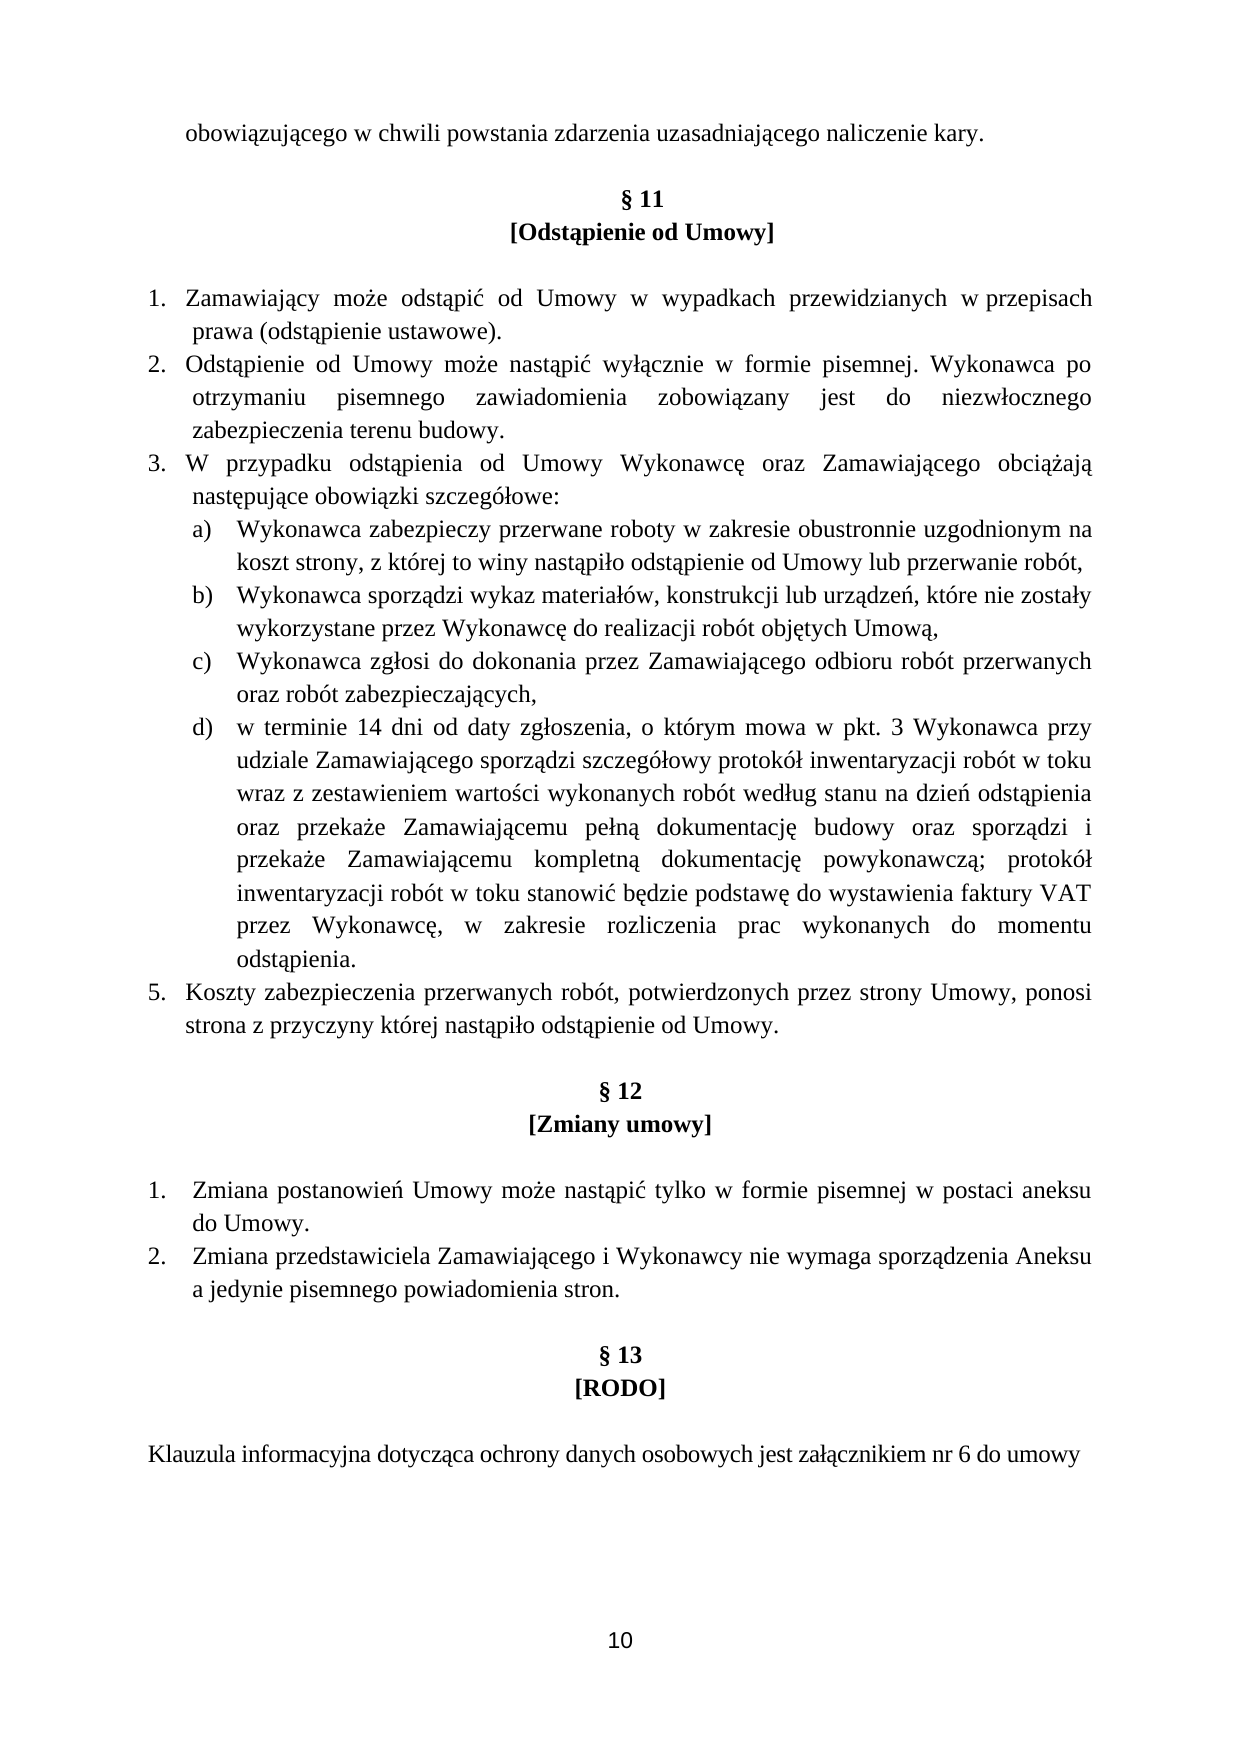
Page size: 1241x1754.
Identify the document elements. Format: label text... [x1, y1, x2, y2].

list W przypadku odstąpienia od Umowy Wykonawcę oraz Zamawiającego obciążają następujące obowiązki szczegółowe: [148, 448, 1092, 510]
list w terminie 14 dni od daty zgłoszenia, o którym mowa w pkt. 3 Wykonawca przy udziale Zamawiającego sporządzi szczegółowy protokół inwentaryzacji robót w toku wraz z zestawieniem wartości wykonanych robót według stanu na dzień odstąpienia oraz przekaże Zamawiającemu pełną dokumentację budowy oraz sporządzi i przekaże Zamawiającemu kompletną dokumentację powykonawczą; protokół inwentaryzacji robót w toku stanowić będzie podstawę do wystawienia faktury VAT przez Wykonawcę, w zakresie rozliczenia prac wykonanych do momentu odstąpienia. [192, 712, 1092, 972]
list Zamawiający może odstąpić od Umowy w wypadkach przewidzianych w przepisach prawa (odstąpienie ustawowe). [148, 283, 1092, 345]
text Klauzula informacyjna dotycząca ochrony danych osobowych jest załącznikiem nr 6 do umowy [148, 1439, 1092, 1468]
text § 12 [148, 1076, 1092, 1104]
list Koszty zabezpieczenia przerwanych robót, potwierdzonych przez strony Umowy, ponosi strona z przyczyny której nastąpiło odstąpienie od Umowy. [148, 977, 1092, 1038]
list Wykonawca zgłosi do dokonania przez Zamawiającego odbioru robót przerwanych oraz robót zabezpieczających, [192, 646, 1092, 708]
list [148, 118, 1092, 147]
list Zmiana postanowień Umowy może nastąpić tylko w formie pisemnej w postaci aneksu do Umowy. [148, 1175, 1092, 1237]
text [Odstąpienie od Umowy] [192, 217, 1092, 246]
text § 11 [192, 184, 1092, 213]
text [Zmiany umowy] [148, 1109, 1092, 1137]
list Wykonawca sporządzi wykaz materiałów, konstrukcji lub urządzeń, które nie zostały wykorzystane przez Wykonawcę do realizacji robót objętych Umową, [192, 580, 1092, 642]
list Odstąpienie od Umowy może nastąpić wyłącznie w formie pisemnej. Wykonawca po otrzymaniu pisemnego zawiadomienia zobowiązany jest do niezwłocznego zabezpieczenia terenu budowy. [148, 349, 1092, 444]
list Wykonawca zabezpieczy przerwane roboty w zakresie obustronnie uzgodnionym na koszt strony, z której to winy nastąpiło odstąpienie od Umowy lub przerwanie robót, [192, 514, 1092, 576]
list Zmiana przedstawiciela Zamawiającego i Wykonawcy nie wymaga sporządzenia Aneksu a jedynie pisemnego powiadomienia stron. [148, 1241, 1092, 1303]
text [RODO] [148, 1373, 1092, 1402]
text § 13 [148, 1340, 1092, 1369]
